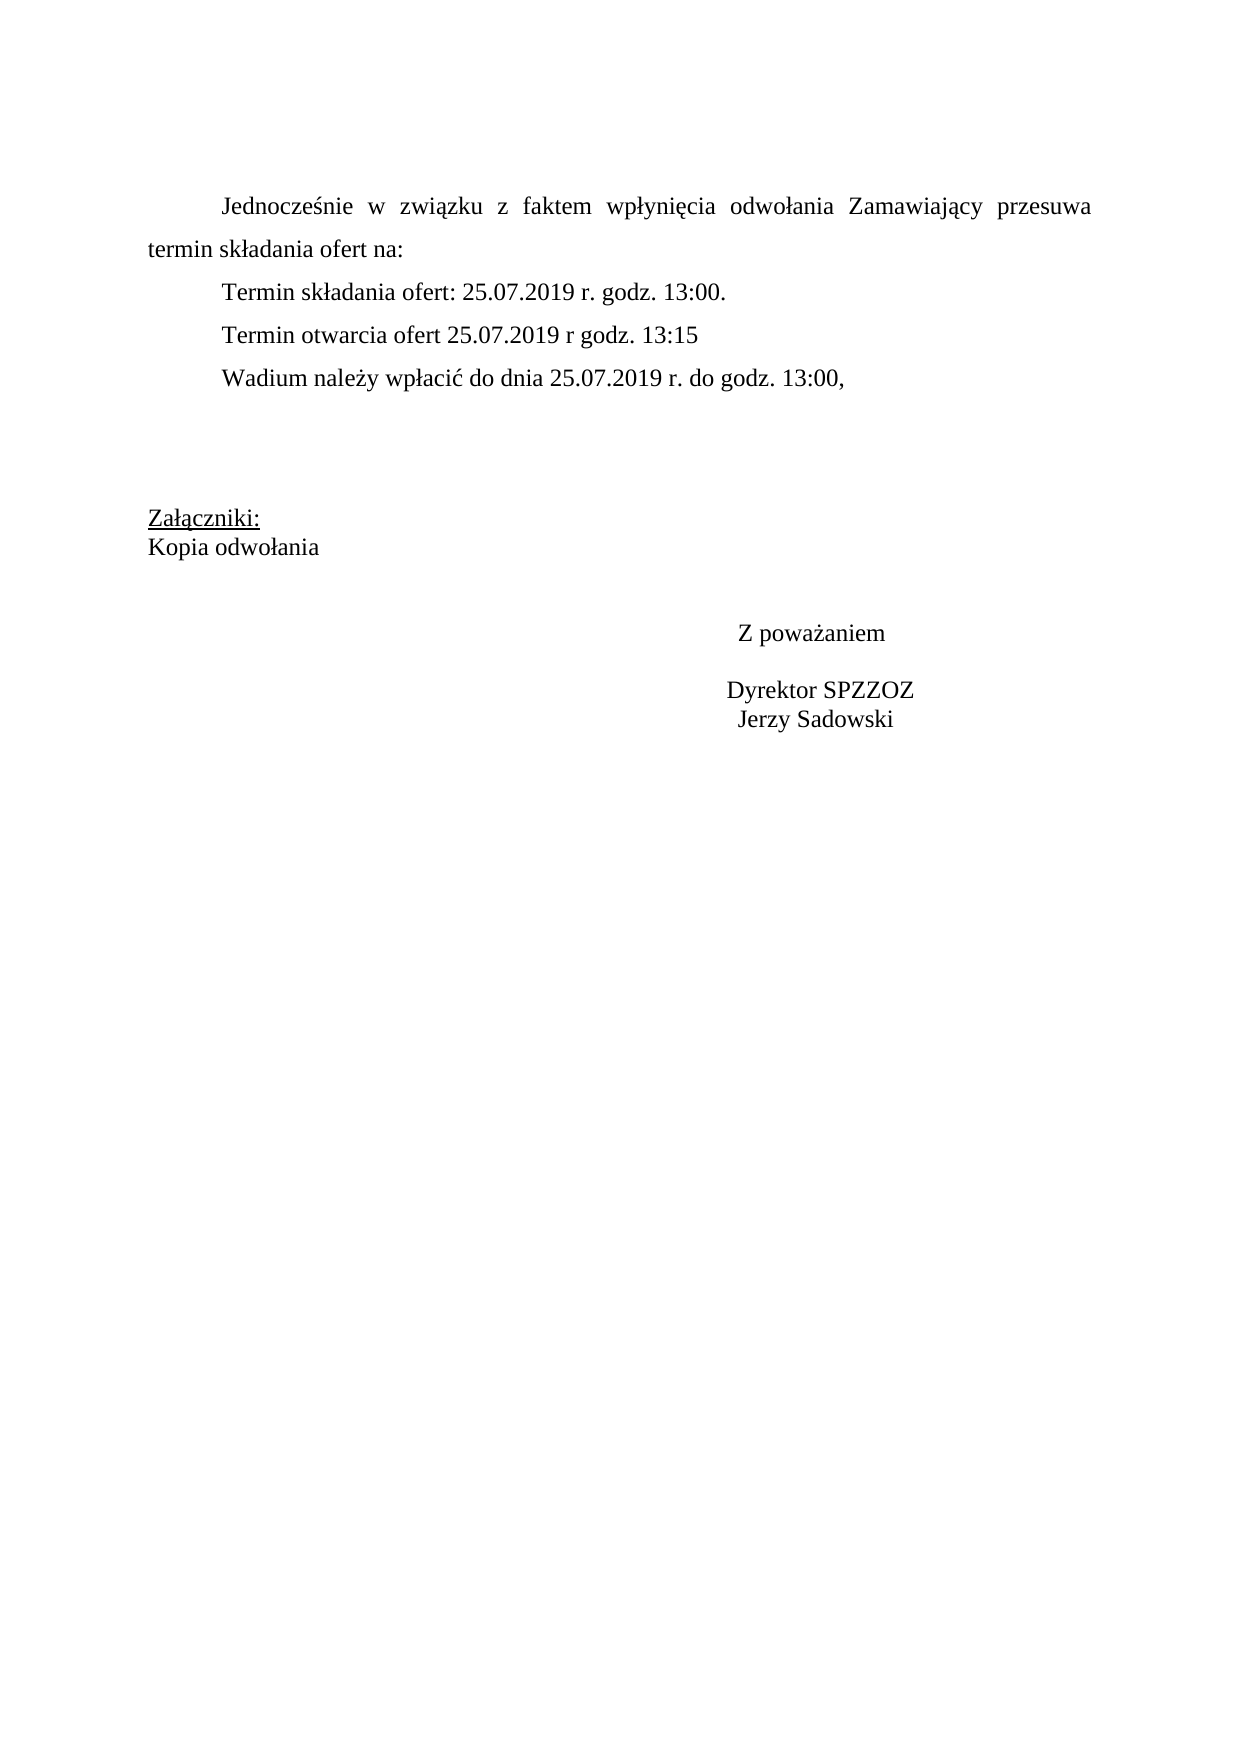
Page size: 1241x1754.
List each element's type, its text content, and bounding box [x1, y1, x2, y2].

text Wadium należy wpłacić do dnia 25.07.2019 r. do godz. 13:00, [148, 363, 1093, 392]
text Termin składania ofert: 25.07.2019 r. godz. 13:00. [148, 277, 1093, 306]
text Załączniki: [148, 503, 1093, 532]
text Z poważaniem [148, 618, 1093, 647]
text Kopia odwołania [148, 532, 1093, 561]
text Dyrektor SPZZOZ [148, 675, 1093, 704]
text Jerzy Sadowski [664, 704, 1093, 733]
text Jednocześnie w związku z faktem wpłynięcia odwołania Zamawiający przesuwa termin składania ofert na: [148, 191, 1093, 263]
text Termin otwarcia ofert 25.07.2019 r godz. 13:15 [148, 320, 1093, 349]
